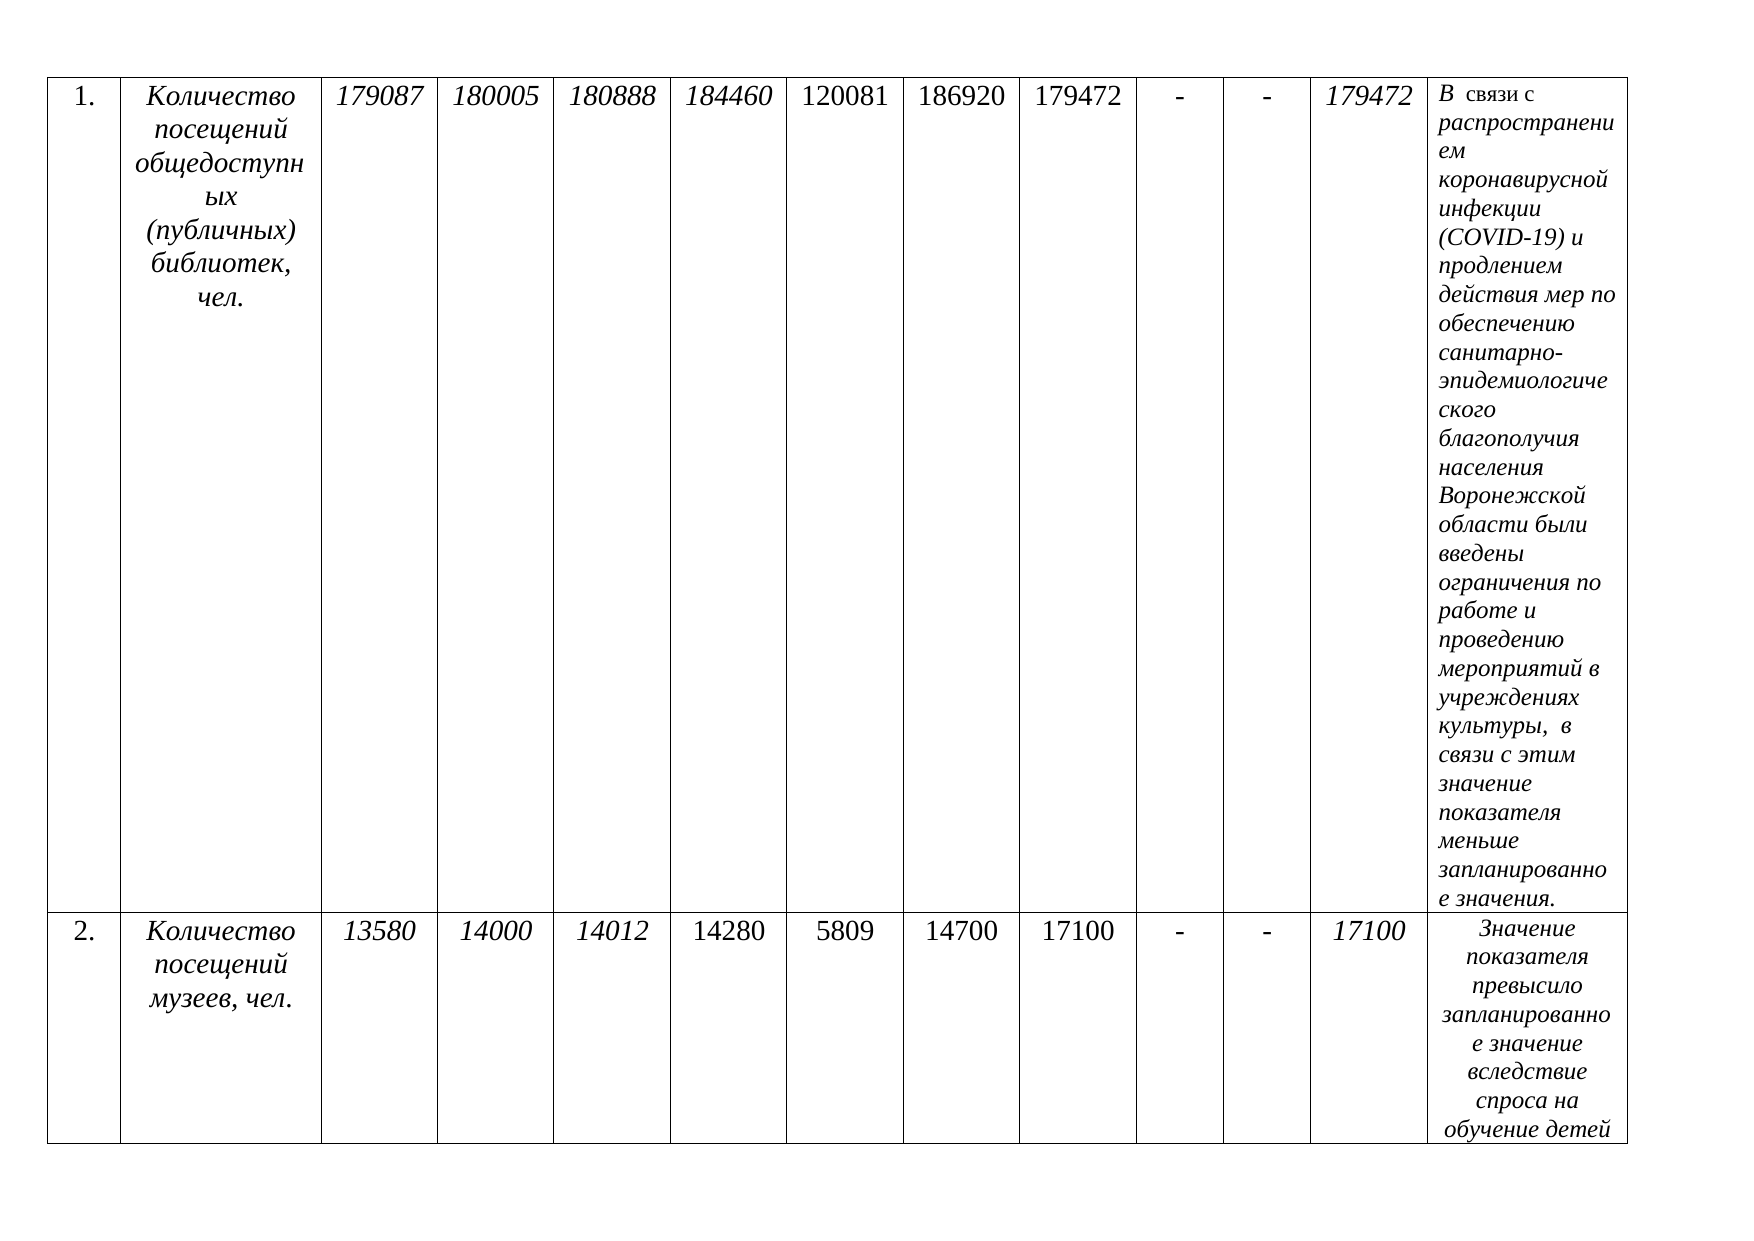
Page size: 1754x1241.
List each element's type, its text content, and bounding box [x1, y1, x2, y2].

table_cell 1. [48, 78, 120, 912]
table_cell 14012 [554, 913, 670, 1143]
table_cell 17100 [1311, 913, 1427, 1143]
table_cell - [1224, 78, 1310, 912]
table_cell Количество посещений общедоступных (публичных) библиотек, чел. [121, 78, 321, 912]
table_cell 14700 [904, 913, 1019, 1143]
table_cell 180005 [438, 78, 553, 912]
table_cell 17100 [1020, 913, 1136, 1143]
table_cell 13580 [322, 913, 437, 1143]
table_cell 120081 [787, 78, 903, 912]
table_cell - [1137, 913, 1223, 1143]
table_cell Количество посещений музеев, чел. [121, 913, 321, 1143]
table_cell Значение показателя превысило запланированное значение вследствие спроса на обучение детей [1428, 913, 1627, 1143]
table_cell 14000 [438, 913, 553, 1143]
table_cell 179472 [1311, 78, 1427, 912]
table_cell 179087 [322, 78, 437, 912]
table_cell 14280 [671, 913, 786, 1143]
table_cell - [1137, 78, 1223, 912]
table_cell 186920 [904, 78, 1019, 912]
table_cell - [1224, 913, 1310, 1143]
table_cell 179472 [1020, 78, 1136, 912]
table_cell 180888 [554, 78, 670, 912]
table_cell 2. [48, 913, 120, 1143]
table_cell 5809 [787, 913, 903, 1143]
table_cell 184460 [671, 78, 786, 912]
